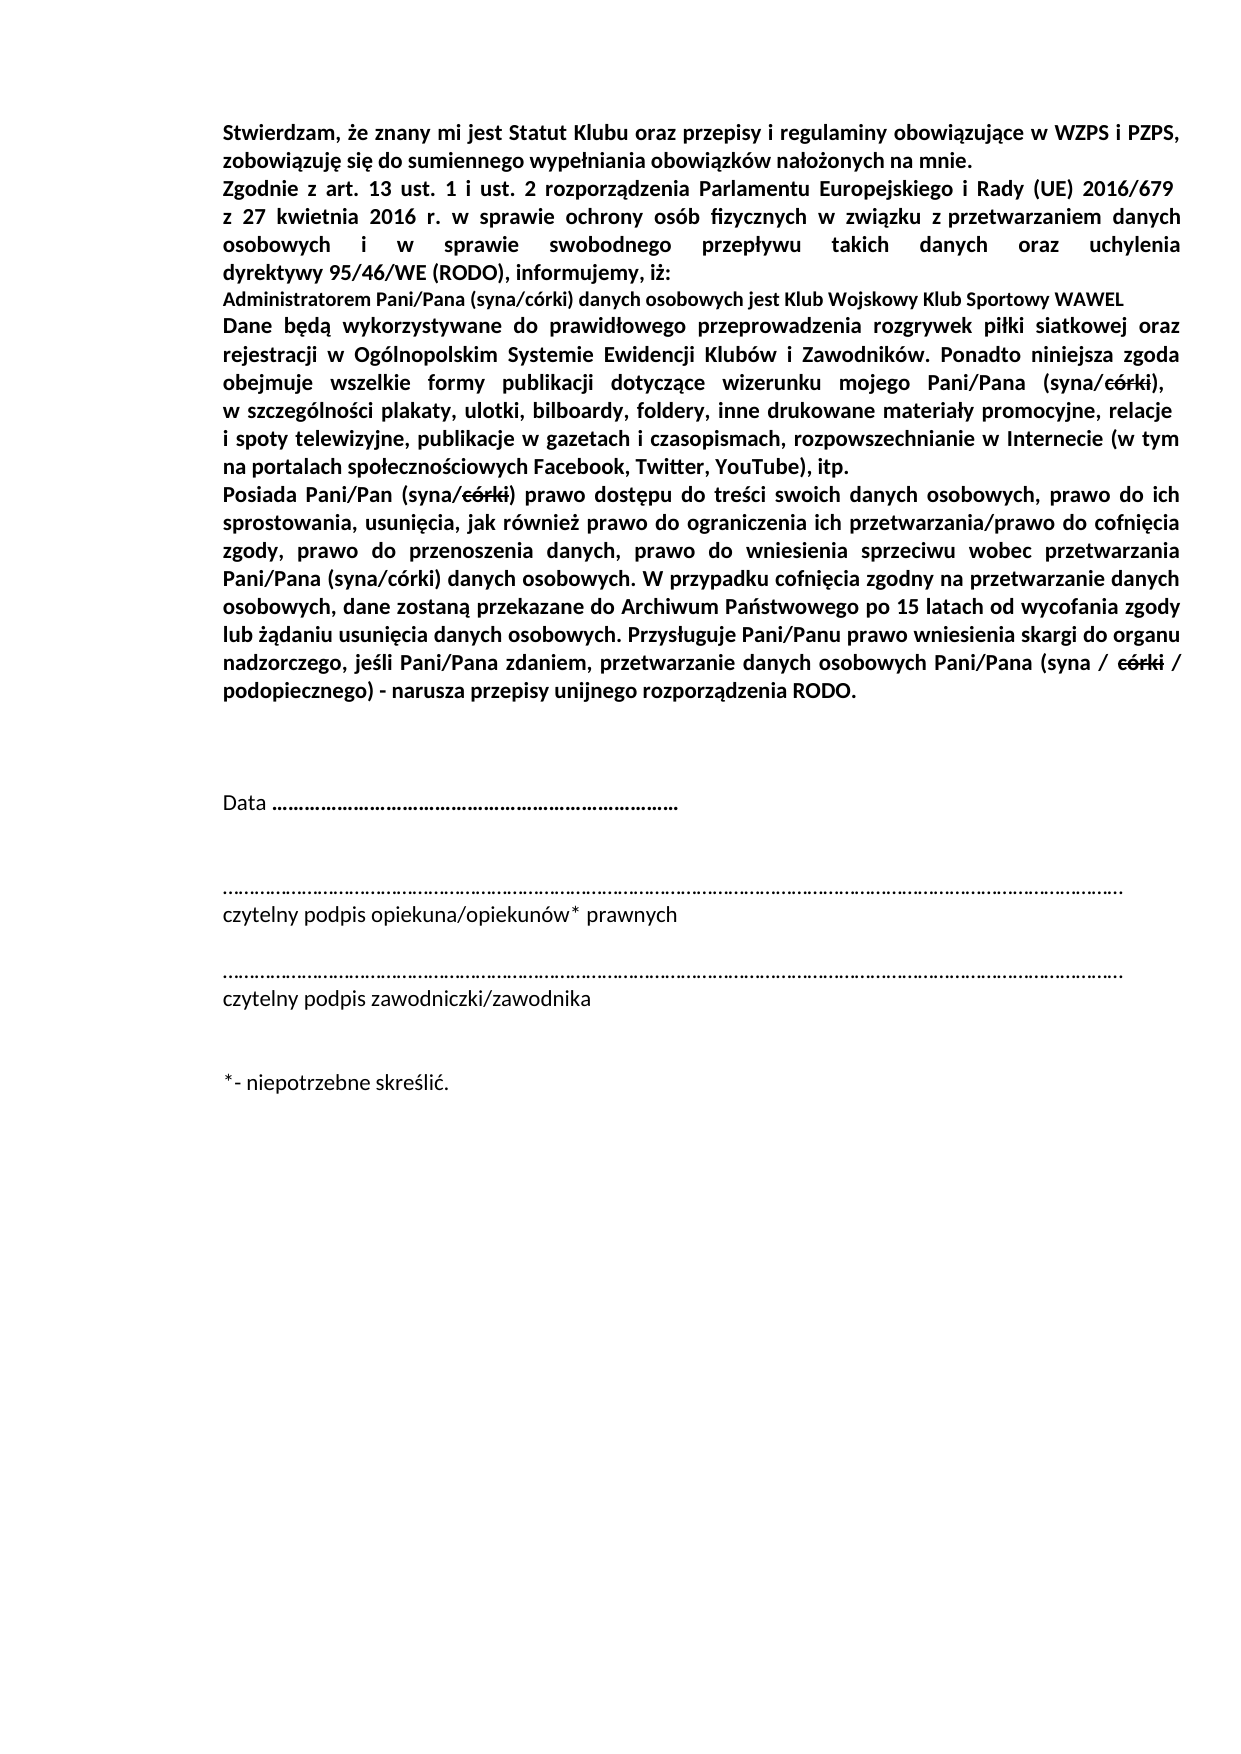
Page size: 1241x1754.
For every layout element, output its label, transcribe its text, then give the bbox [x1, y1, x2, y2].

text ……………………………………………………………………………………………………………………………………………………… [223, 956, 1181, 984]
text czytelny podpis opiekuna/opiekunów* prawnych [223, 900, 1181, 928]
text Stwierdzam, że znany mi jest Statut Klubu oraz przepisy i regulaminy obowiązujące w WZPS i PZPS, zobowiązuję się do sumiennego wypełniania obowiązków nałożonych na mnie. [223, 118, 1181, 174]
text *- niepotrzebne skreślić. [223, 1068, 1181, 1096]
text Data ………………………………………………………………… [223, 788, 1181, 816]
text ……………………………………………………………………………………………………………………………………………………… [223, 872, 1181, 900]
text Administratorem Pani/Pana (syna/córki) danych osobowych jest Klub Wojskowy Klub Sportowy WAWEL [223, 286, 1181, 312]
text Zgodnie z art. 13 ust. 1 i ust. 2 rozporządzenia Parlamentu Europejskiego i Rady (UE) 2016/679 z 27 kwietnia 2016 r. w sprawie ochrony osób fizycznych w związku z przetwarzaniem danych osobowych i w sprawie swobodnego przepływu takich danych oraz uchylenia dyrektywy 95/46/WE (RODO), informujemy, iż: [223, 174, 1181, 286]
text czytelny podpis zawodniczki/zawodnika [223, 984, 1181, 1012]
text Dane będą wykorzystywane do prawidłowego przeprowadzenia rozgrywek piłki siatkowej oraz rejestracji w Ogólnopolskim Systemie Ewidencji Klubów i Zawodników. Ponadto niniejsza zgoda obejmuje wszelkie formy publikacji dotyczące wizerunku mojego Pani/Pana (syna/córki), w szczególności plakaty, ulotki, bilboardy, foldery, inne drukowane materiały promocyjne, relacje i spoty telewizyjne, publikacje w gazetach i czasopismach, rozpowszechnianie w Internecie (w tym na portalach społecznościowych Facebook, Twitter, YouTube), itp. [223, 312, 1181, 480]
text Posiada Pani/Pan (syna/córki) prawo dostępu do treści swoich danych osobowych, prawo do ich sprostowania, usunięcia, jak również prawo do ograniczenia ich przetwarzania/prawo do cofnięcia zgody, prawo do przenoszenia danych, prawo do wniesienia sprzeciwu wobec przetwarzania Pani/Pana (syna/córki) danych osobowych. W przypadku cofnięcia zgodny na przetwarzanie danych osobowych, dane zostaną przekazane do Archiwum Państwowego po 15 latach od wycofania zgody lub żądaniu usunięcia danych osobowych. Przysługuje Pani/Panu prawo wniesienia skargi do organu nadzorczego, jeśli Pani/Pana zdaniem, przetwarzanie danych osobowych Pani/Pana (syna / córki / podopiecznego) - narusza przepisy unijnego rozporządzenia RODO. [223, 480, 1181, 704]
